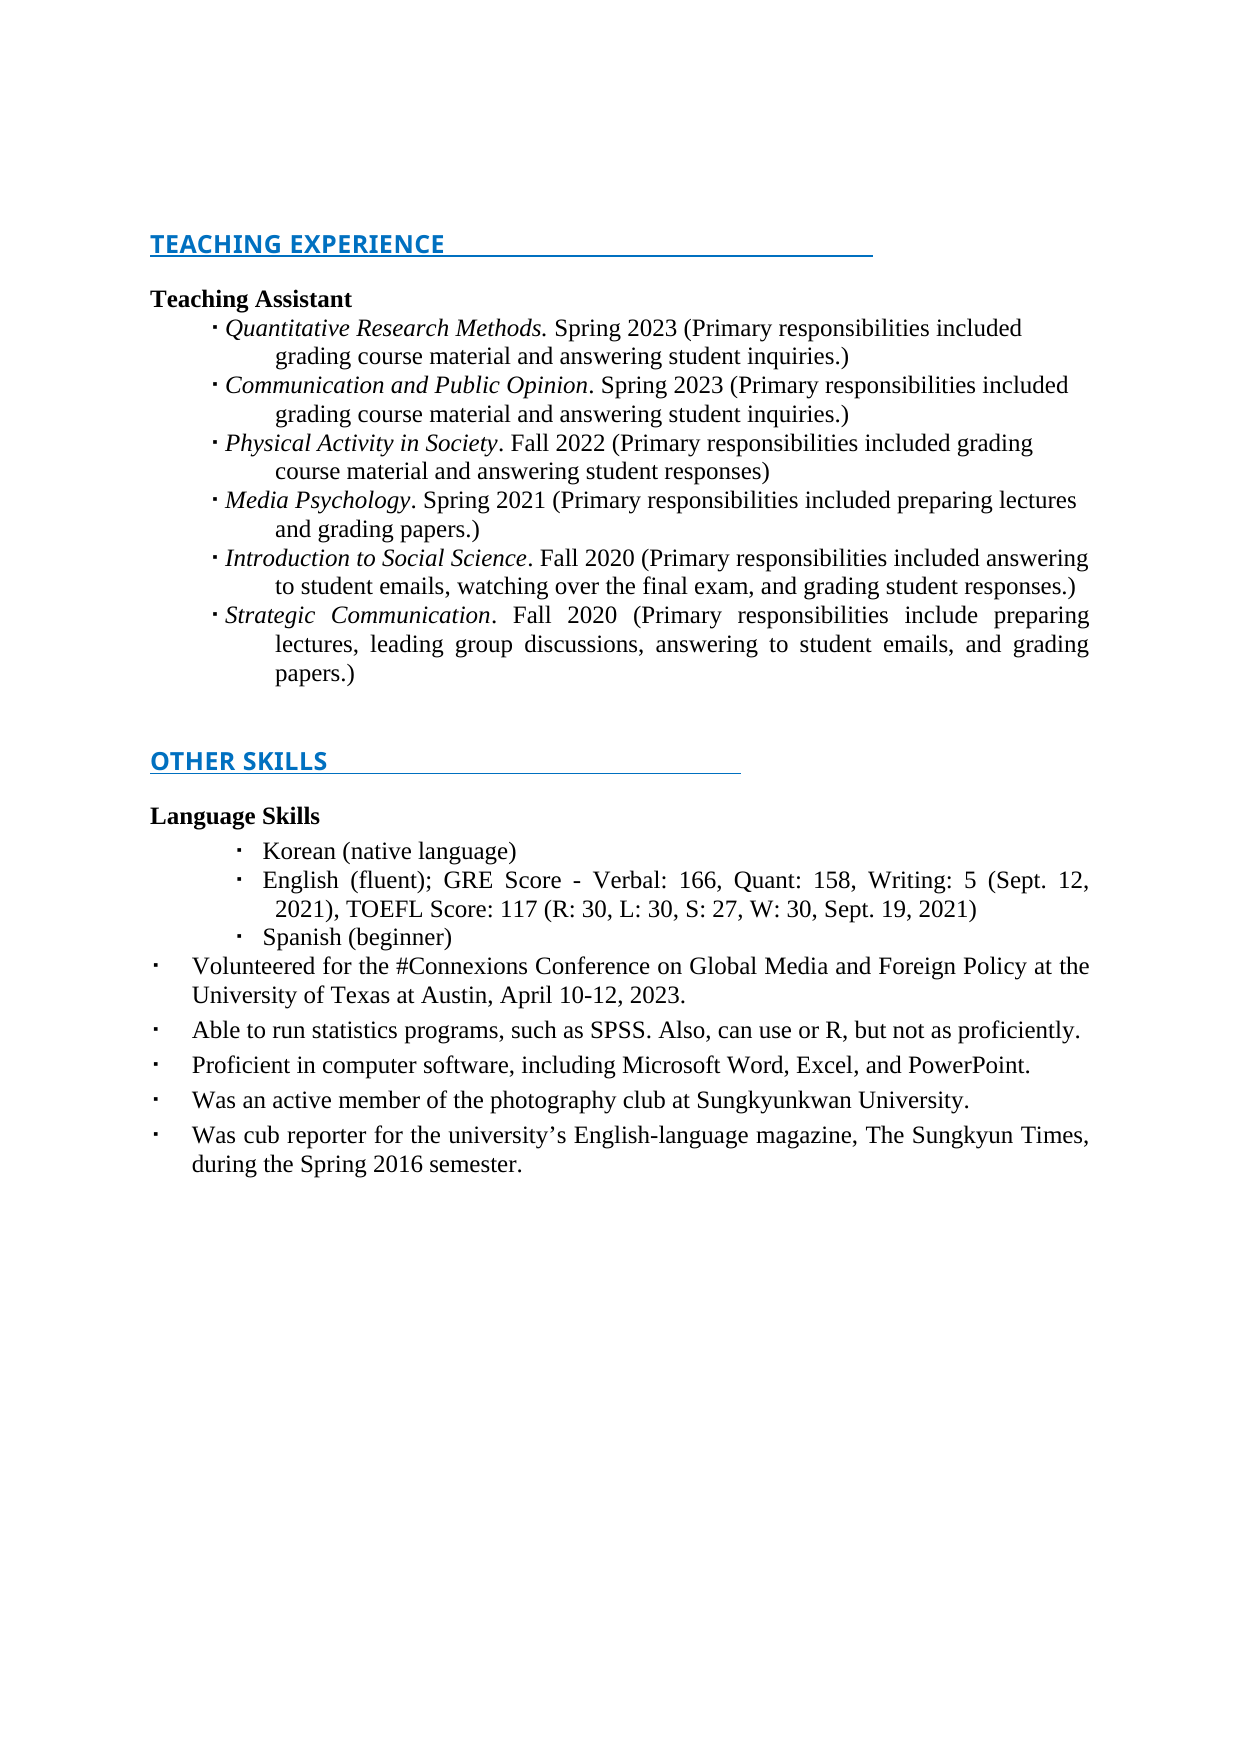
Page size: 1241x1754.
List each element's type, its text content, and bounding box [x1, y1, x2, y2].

list Media Psychology. Spring 2021 (Primary responsibilities included preparing lectures and grading papers.) [209, 485, 1090, 543]
list Strategic Communication. Fall 2020 (Primary responsibilities include preparing lectures, leading group discussions, answering to student emails, and grading papers.) [209, 600, 1090, 686]
list Volunteered for the #Connexions Conference on Global Media and Foreign Policy at the University of Texas at Austin, April 10-12, 2023. [150, 951, 1090, 1009]
text Language Skills [150, 801, 1090, 830]
list Introduction to Social Science. Fall 2020 (Primary responsibilities included answering to student emails, watching over the final exam, and grading student responses.) [209, 543, 1090, 600]
text Teaching Assistant [150, 284, 1090, 313]
list Was an active member of the photography club at Sungkyunkwan University. [150, 1085, 1090, 1114]
list English (fluent); GRE Score - Verbal: 166, Quant: 158, Writing: 5 (Sept. 12, 2021), TOEFL Score: 117 (R: 30, L: 30, S: 27, W: 30, Sept. 19, 2021) [233, 865, 1090, 922]
list Was cub reporter for the university’s English-language magazine, The Sungkyun Times, during the Spring 2016 semester. [150, 1120, 1090, 1177]
list Communication and Public Opinion. Spring 2023 (Primary responsibilities included grading course material and answering student inquiries.) [209, 370, 1090, 428]
list Physical Activity in Society. Fall 2022 (Primary responsibilities included grading course material and answering student responses) [209, 428, 1090, 485]
list Able to run statistics programs, such as SPSS. Also, can use or R, but not as proficiently. [150, 1015, 1090, 1044]
list Proficient in computer software, including Microsoft Word, Excel, and PowerPoint. [150, 1050, 1090, 1079]
list Quantitative Research Methods. Spring 2023 (Primary responsibilities included grading course material and answering student inquiries.) [209, 313, 1090, 370]
text TEACHING EXPERIENCE [150, 227, 1090, 261]
list Spanish (beginner) [233, 922, 1090, 951]
list Korean (native language) [233, 836, 1090, 865]
text OTHER SKILLS [150, 744, 1090, 778]
